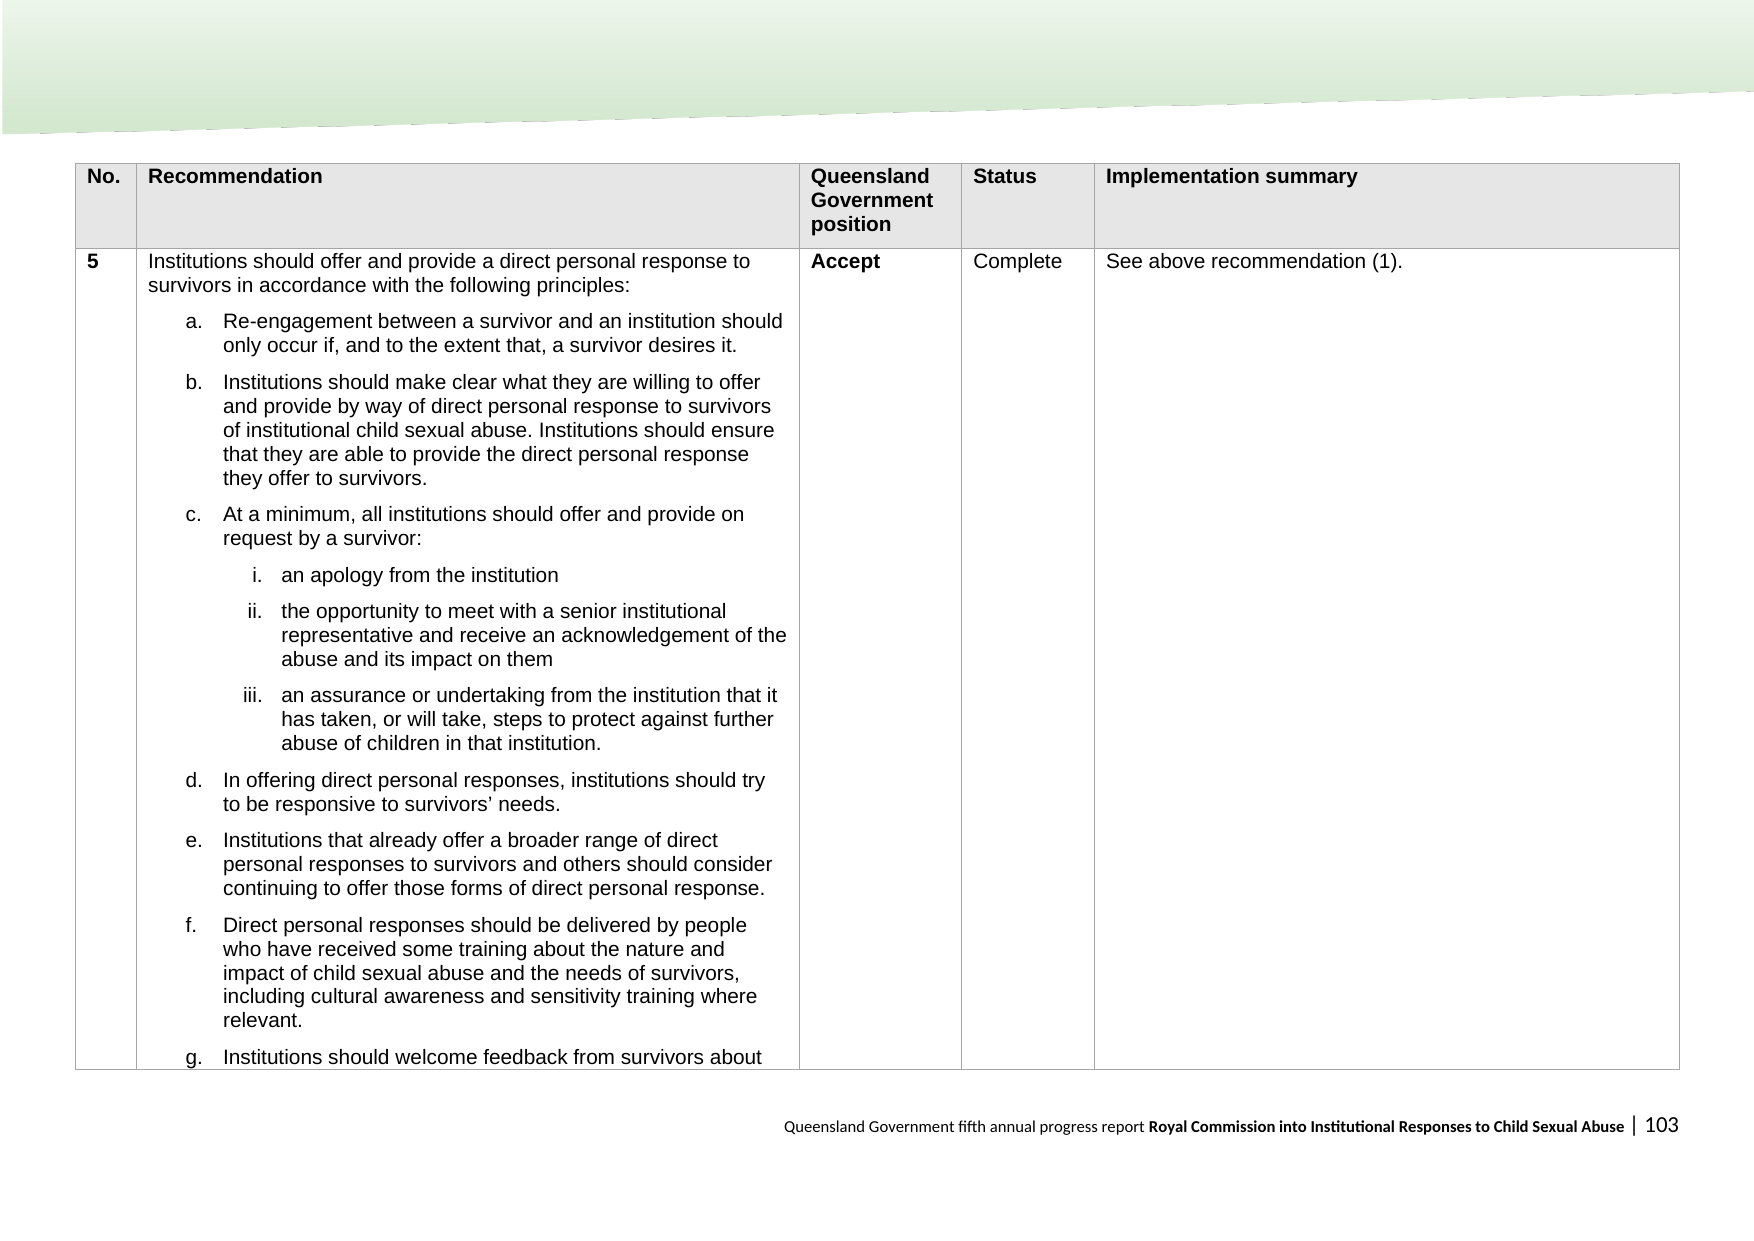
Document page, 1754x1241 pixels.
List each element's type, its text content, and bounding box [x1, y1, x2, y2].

table_header Implementation summary [1095, 164, 1679, 248]
table_cell Accept [800, 249, 961, 1069]
table_header Recommendation [137, 164, 799, 248]
table_header No. [76, 164, 136, 248]
table_header Status [962, 164, 1094, 248]
table_cell 5 [76, 249, 136, 1069]
table_header Queensland Government position [800, 164, 961, 248]
table_cell See above recommendation (1). [1095, 249, 1679, 1069]
picture [2, 0, 1754, 163]
table_cell Complete [962, 249, 1094, 1069]
